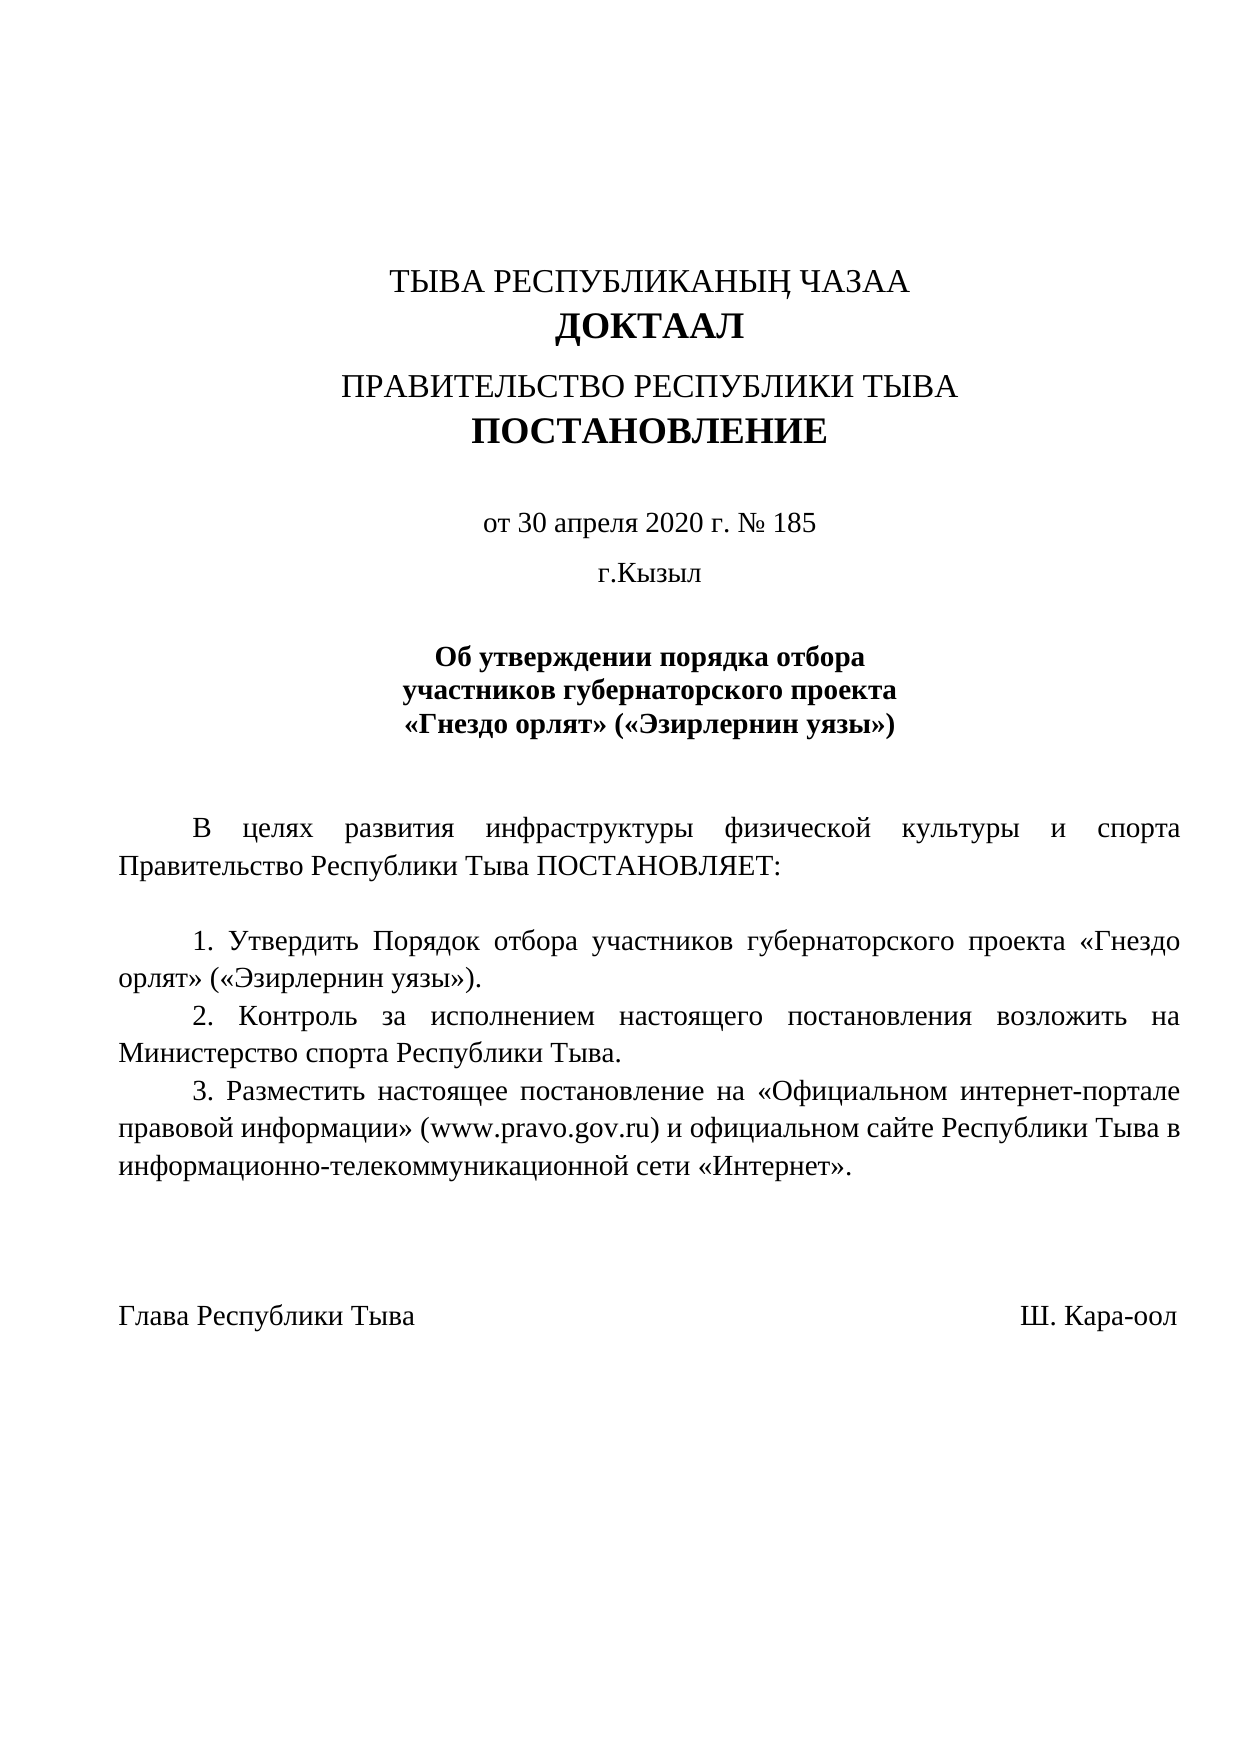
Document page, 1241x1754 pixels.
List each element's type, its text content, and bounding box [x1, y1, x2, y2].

title участников губернаторского проекта [118, 672, 1181, 706]
title от 30 апреля 2020 г. № 185 [118, 505, 1181, 538]
title Об утверждении порядка отбора [118, 639, 1181, 672]
text Глава Республики Тыва Ш. Кара-оол [118, 1298, 1181, 1332]
text В целях развития инфраструктуры физической культуры и спорта Правительство Республики Тыва ПОСТАНОВЛЯЕТ: [118, 807, 1181, 882]
text ПРАВИТЕЛЬСТВО РЕСПУБЛИКИ ТЫВА ПОСТАНОВЛЕНИЕ [118, 366, 1181, 451]
text ТЫВА РЕСПУБЛИКАНЫӉ ЧАЗАА ДОКТААЛ [118, 261, 1181, 346]
text 1. Утвердить Порядок отбора участников губернаторского проекта «Гнездо орлят» («Эзирлернин уязы»). [118, 919, 1181, 994]
text 3. Разместить настоящее постановление на «Официальном интернет-портале правовой информации» (www.pravo.gov.ru) и официальном сайте Республики Тыва в информационно-телекоммуникационной сети «Интернет». [118, 1069, 1181, 1182]
title г.Кызыл [118, 555, 1181, 589]
title «Гнездо орлят» («Эзирлернин уязы») [118, 706, 1181, 739]
text 2. Контроль за исполнением настоящего постановления возложить на Министерство спорта Республики Тыва. [118, 994, 1181, 1069]
